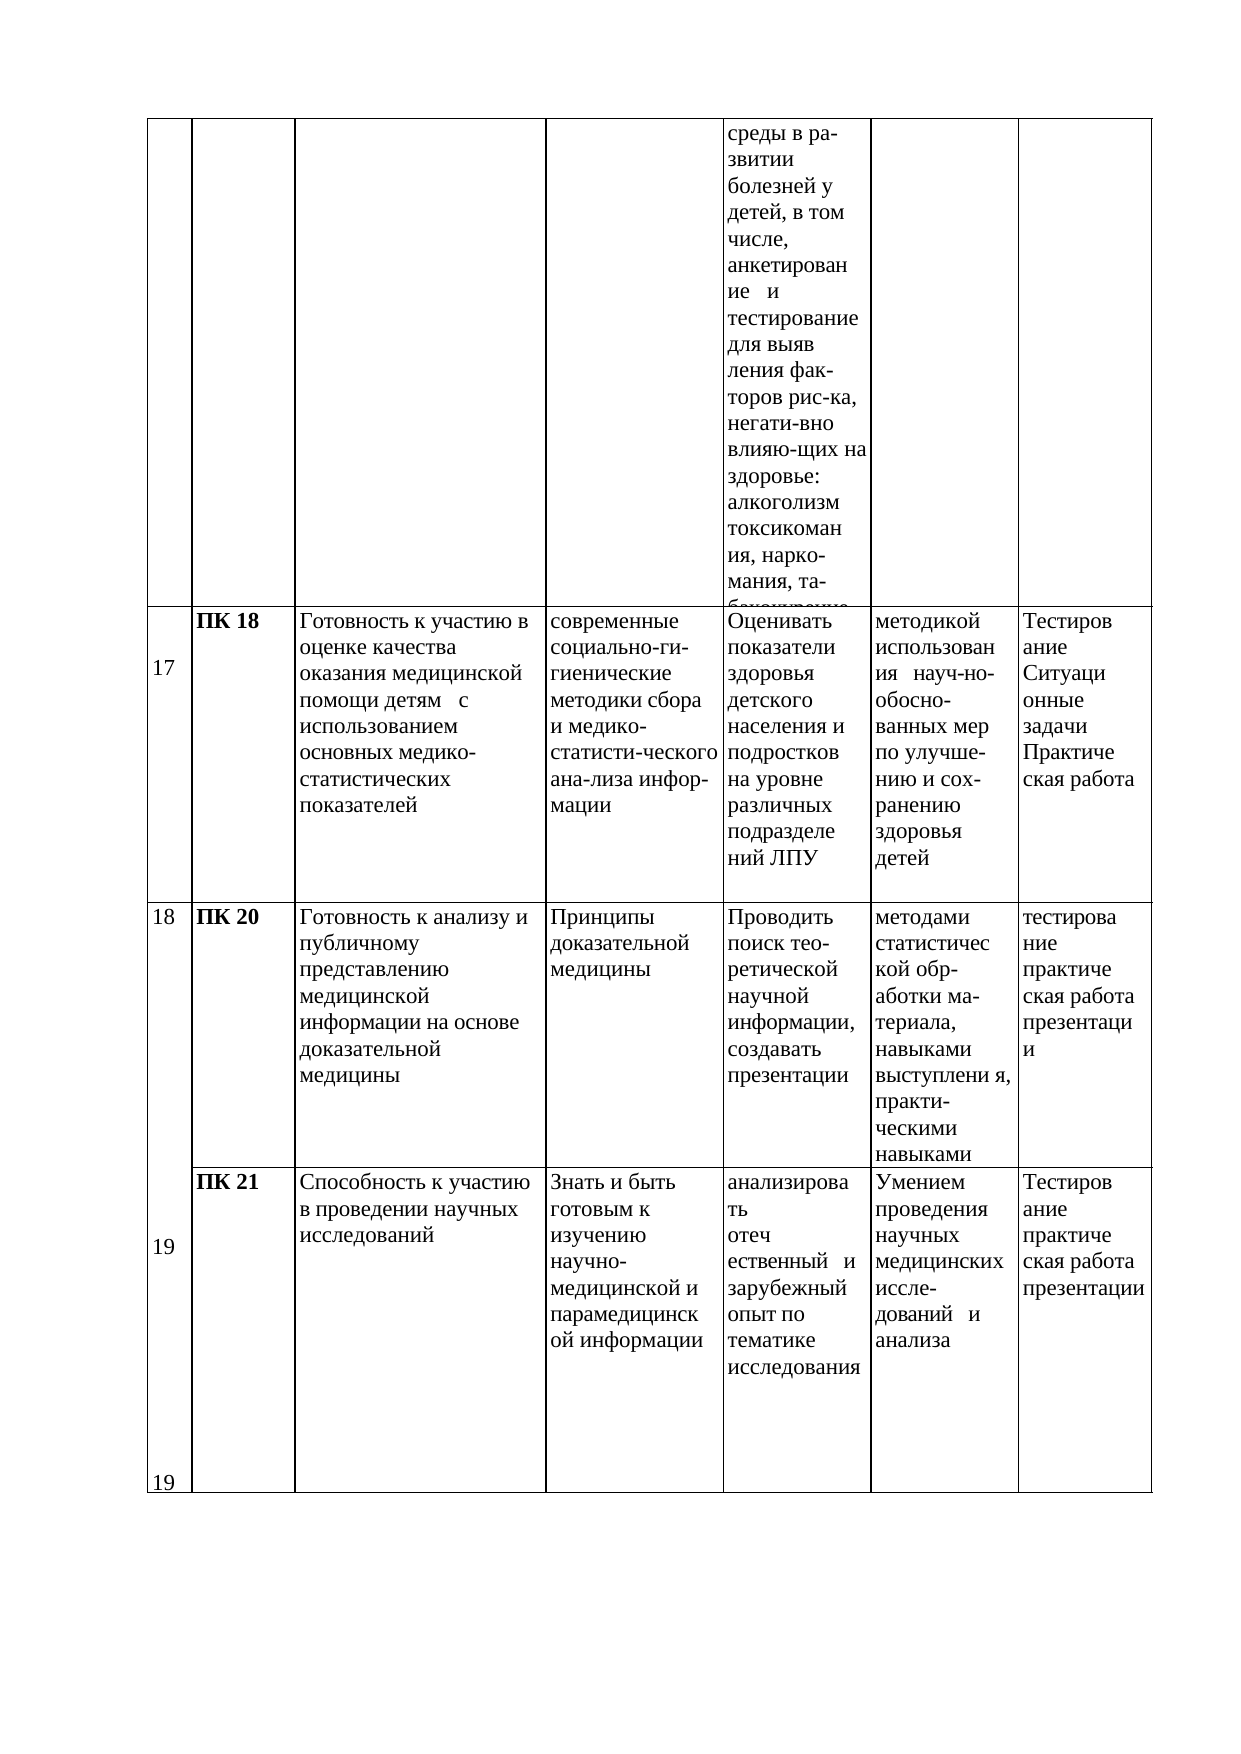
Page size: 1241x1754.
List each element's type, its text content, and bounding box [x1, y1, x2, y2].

table_cell Тестирование Ситуационные задачи Практическая работа [1019, 607, 1151, 902]
table_cell [296, 119, 545, 606]
table_cell тестирова ние практическая работа презентации [1019, 903, 1151, 1167]
table_cell [193, 119, 294, 606]
table_cell Знать и быть готовым к изучению научно-медицинской и парамедицинск ой информации [547, 1168, 723, 1492]
table_cell ПК 18 [193, 607, 294, 902]
table_cell методами статистичес кой обр-аботки ма-териала, навыками выступлени я, практи-ческими навыками врача-педиатра [872, 903, 1018, 1167]
table_cell Тестирование практическая работа презентации [1019, 1168, 1151, 1492]
table_cell 17 17 [148, 607, 191, 902]
table_cell [872, 119, 1018, 606]
table_cell Готовность к участию в оценке качества оказания медицинской помощи детям с использованием основных медико-статистических показателей [296, 607, 545, 902]
table_cell Оценивать показатели здоровья детского населения и подростков на уровне различных подразделений ЛПУ [724, 607, 870, 902]
table_cell Способность к участию в проведении научных исследований [296, 1168, 545, 1492]
table_cell ПК 20 [193, 903, 294, 1167]
table_cell современные социально-ги-гиенические методики сбора и медико-статисти-ческого ана-лиза инфор-мации [547, 607, 723, 902]
table_cell среды в ра-звитии болезней у детей, в том числе, анкетирован ие и тестирование для выяв ления фак-торов рис-ка, негати-вно влияю-щих на здоровье: алкоголизм токсикоман ия, нарко-мания, та-бакокурение , беспоря-дочные по-ловые свя-зи, аборт, экологическ ие факторы [724, 119, 870, 606]
table_cell [148, 119, 191, 606]
table_cell методикой использован ия науч-но-обосно-ванных мер по улучше-нию и сох-ранению здоровья детей [872, 607, 1018, 902]
table_cell Готовность к анализу и публичному представлению медицинской информации на основе доказательной медицины [296, 903, 545, 1167]
table_cell [1019, 119, 1151, 606]
table_cell 18 19 19 [148, 903, 191, 1492]
table_cell Умением проведения научных медицинских иссле-дований и анализа [872, 1168, 1018, 1492]
table_cell Принципы доказательной медицины [547, 903, 723, 1167]
table_cell анализирова ть отечественный и зарубежный опыт по тематике исследования [724, 1168, 870, 1492]
table_cell [547, 119, 723, 606]
table_cell ПК 21 [193, 1168, 294, 1492]
table_cell Проводить поиск тео-ретической научной информации, создавать презентации [724, 903, 870, 1167]
